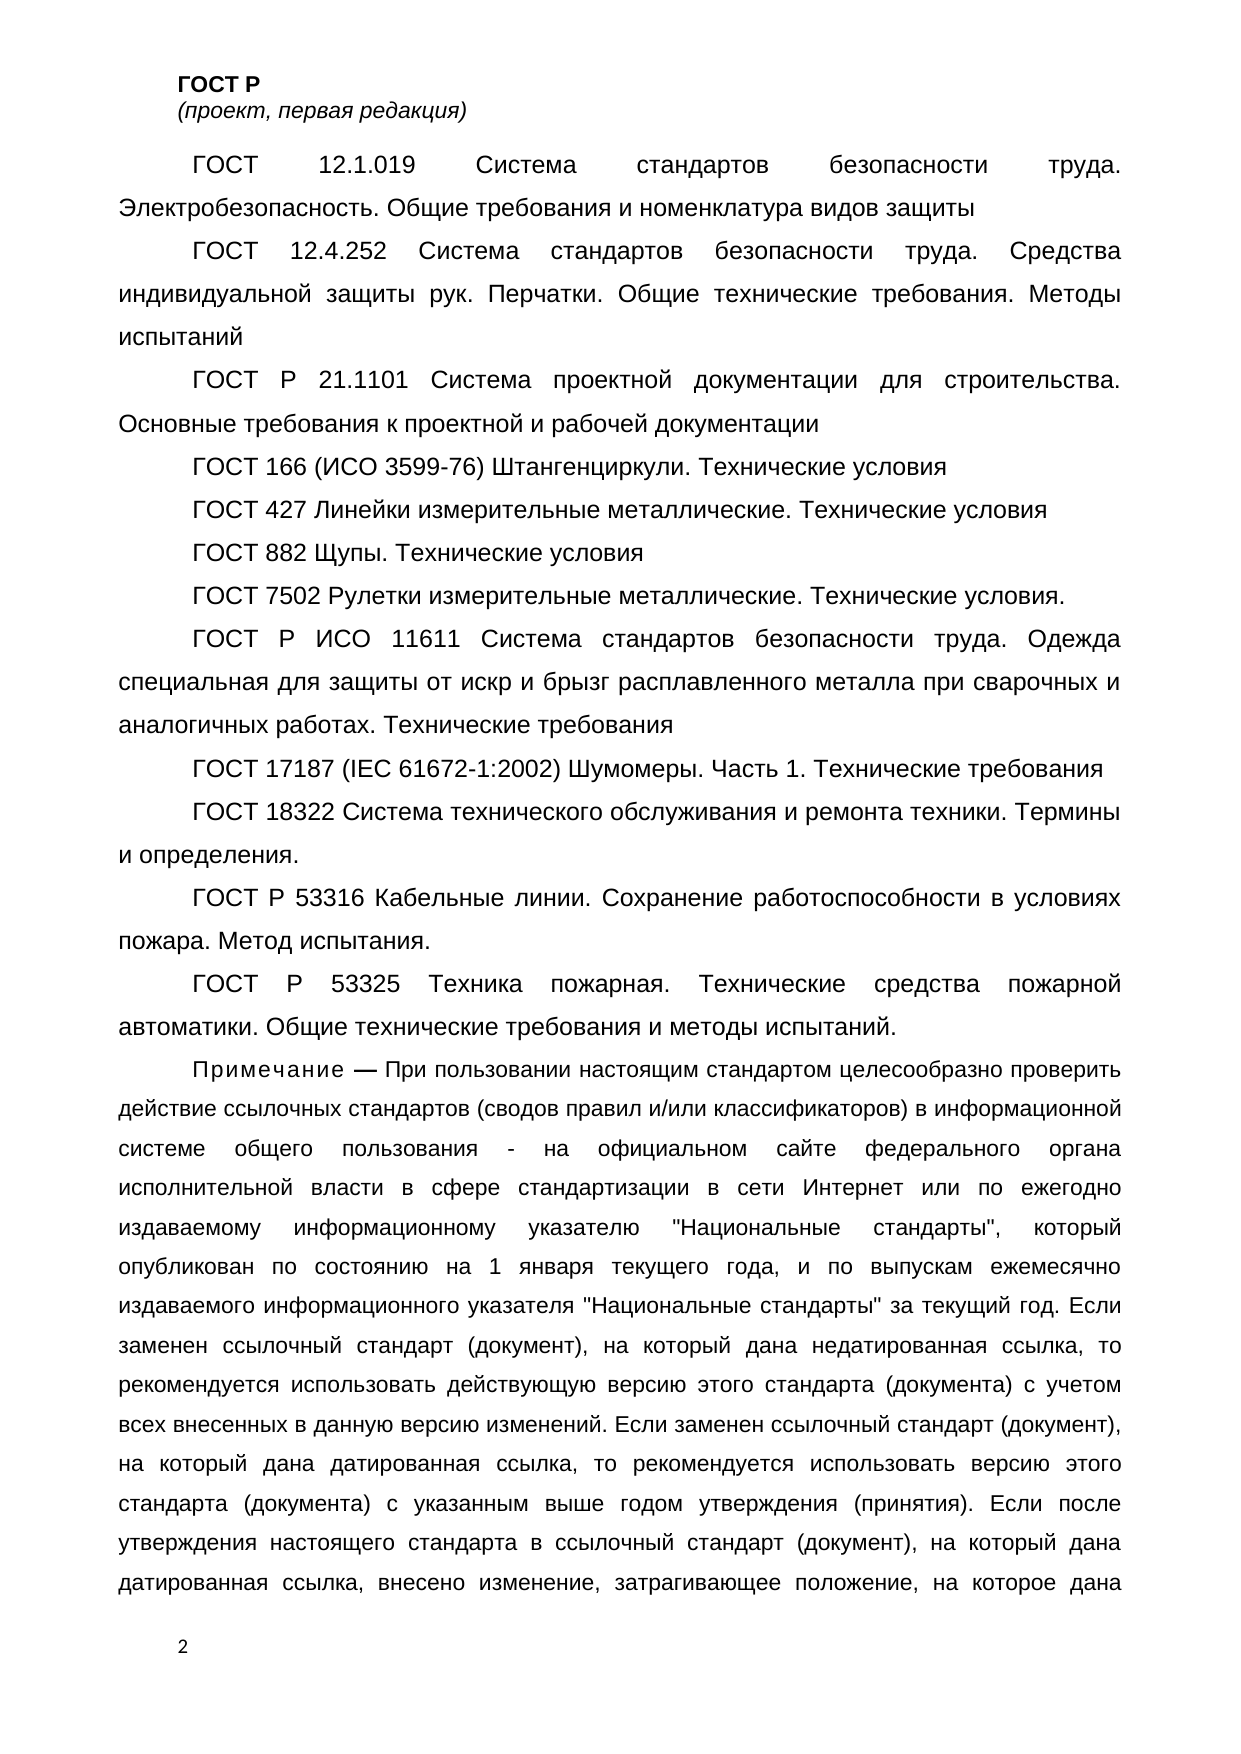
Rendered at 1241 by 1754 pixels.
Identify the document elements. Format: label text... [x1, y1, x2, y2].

text ГОСТ 7502 Рулетки измерительные металлические. Технические условия. [118, 581, 1122, 610]
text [118, 1056, 1122, 1595]
text ГОСТ Р 53325 Техника пожарная. Технические средства пожарной автоматики. Общие технические требования и методы испытаний. [118, 969, 1122, 1041]
text ГОСТ Р ИСО 11611 Система стандартов безопасности труда. Одежда специальная для защиты от искр и брызг расплавленного металла при сварочных и аналогичных работах. Технические требования [118, 624, 1122, 739]
text ГОСТ Р 21.1101 Система проектной документации для строительства. Основные требования к проектной и рабочей документации [118, 366, 1122, 437]
text ГОСТ 166 (ИСО 3599-76) Штангенциркули. Технические условия [118, 452, 1122, 481]
text ГОСТ 882 Щупы. Технические условия [118, 538, 1122, 567]
text ГОСТ 12.1.019 Система стандартов безопасности труда. Электробезопасность. Общие требования и номенклатура видов защиты [118, 150, 1122, 222]
text ГОСТ 427 Линейки измерительные металлические. Технические условия [118, 495, 1122, 524]
text ГОСТ 18322 Система технического обслуживания и ремонта техники. Термины и определения. [118, 797, 1122, 869]
text ГОСТ 17187 (IEC 61672-1:2002) Шумомеры. Часть 1. Технические требования [118, 754, 1122, 782]
text ГОСТ Р 53316 Кабельные линии. Сохранение работоспособности в условиях пожара. Метод испытания. [118, 883, 1122, 955]
text ГОСТ 12.4.252 Система стандартов безопасности труда. Средства индивидуальной защиты рук. Перчатки. Общие технические требования. Методы испытаний [118, 236, 1122, 351]
